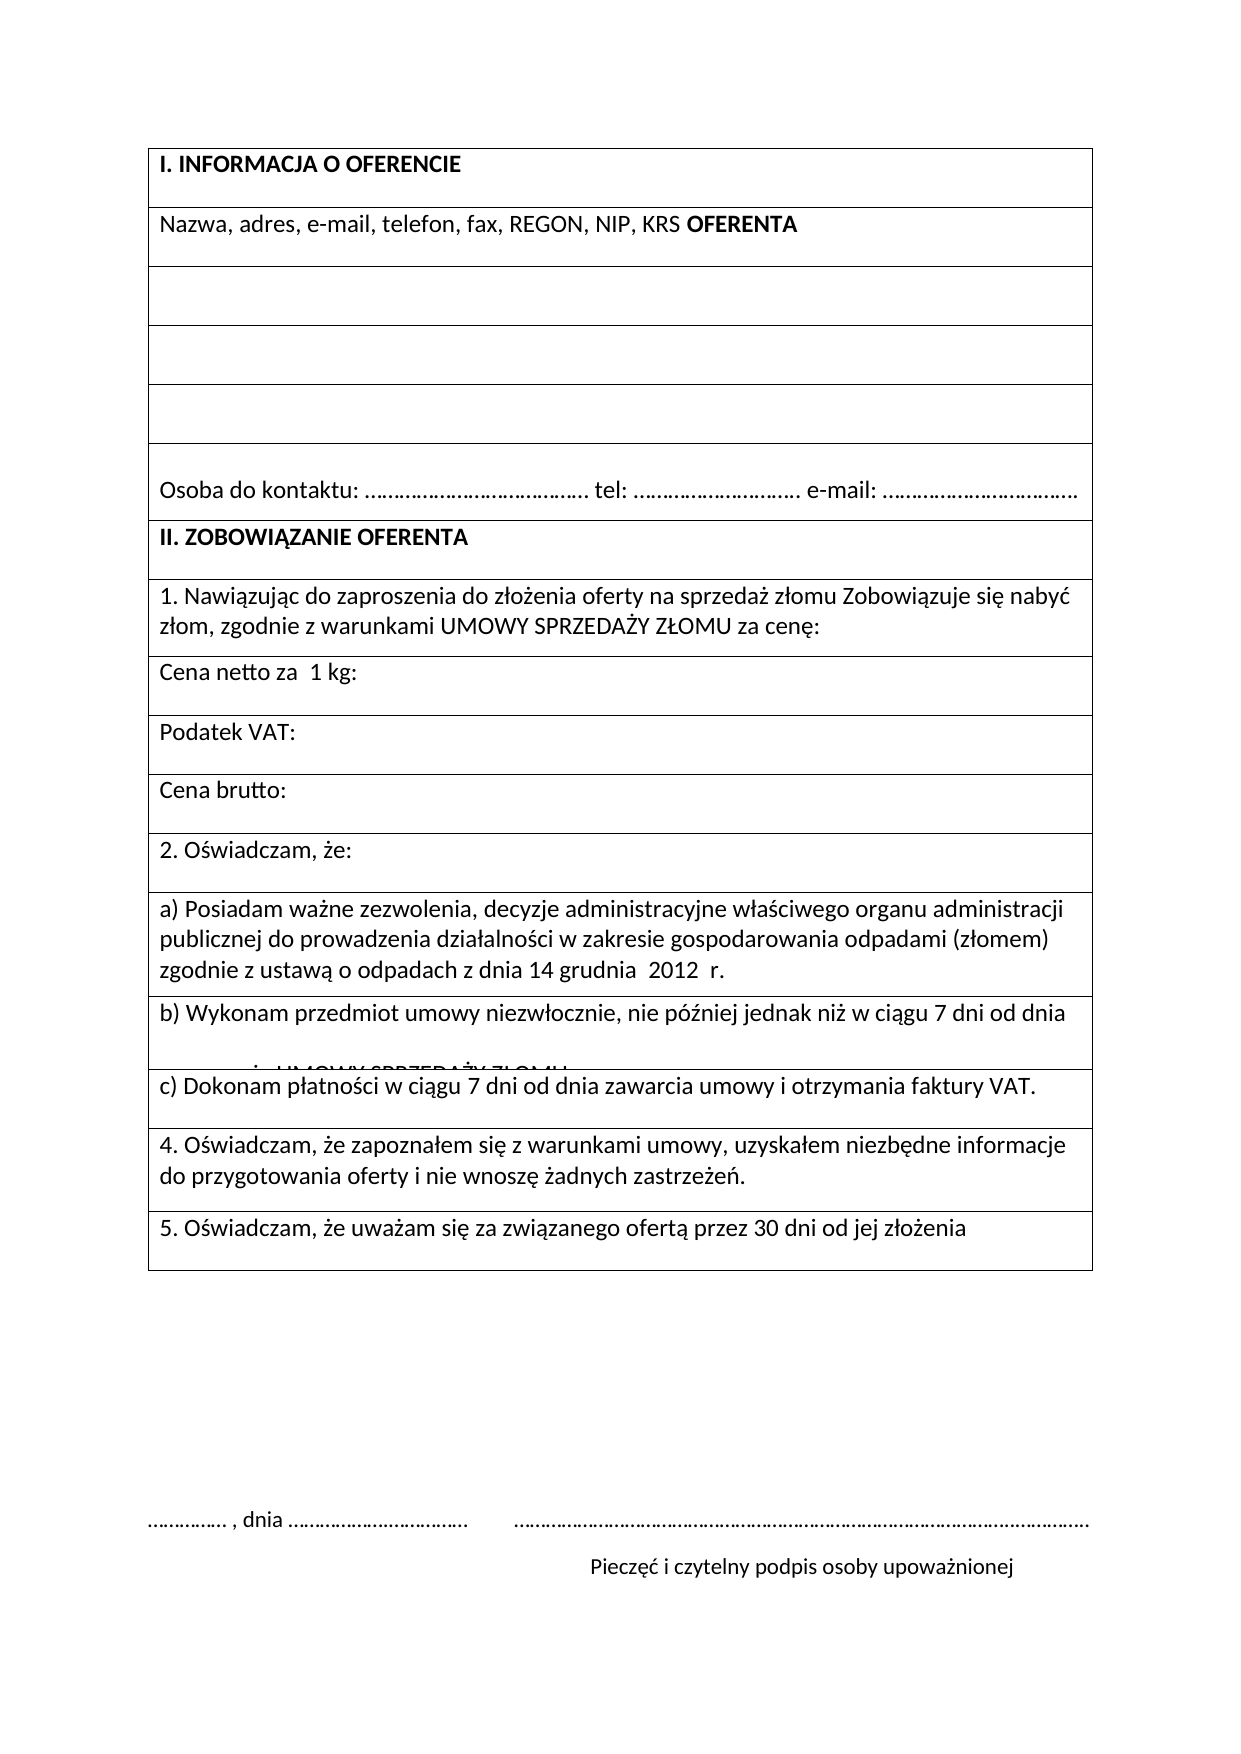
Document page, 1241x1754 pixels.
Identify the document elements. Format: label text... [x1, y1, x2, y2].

table_cell [149, 267, 1092, 325]
table_cell 5. Oświadczam, że uważam się za związanego ofertą przez 30 dni od jej złożenia [149, 1212, 1092, 1270]
table_cell 1. Nawiązując do zaproszenia do złożenia oferty na sprzedaż złomu Zobowiązuje się nabyć złom, zgodnie z warunkami UMOWY SPRZEDAŻY ZŁOMU za cenę: [149, 580, 1092, 656]
text Pieczęć i czytelny podpis osoby upoważnionej [516, 1552, 1093, 1580]
table_cell Podatek VAT: [149, 716, 1092, 774]
table_cell Cena brutto: [149, 775, 1092, 833]
table_cell [149, 385, 1092, 443]
text …………… , dnia ……………….…………… …………………………………………………………………………………..………….. [148, 1506, 1093, 1533]
table_cell c) Dokonam płatności w ciągu 7 dni od dnia zawarcia umowy i otrzymania faktury VAT. [149, 1070, 1092, 1128]
table_cell 2. Oświadczam, że: [149, 834, 1092, 892]
table_cell [149, 326, 1092, 384]
table_cell Nazwa, adres, e-mail, telefon, fax, REGON, NIP, KRS OFERENTA [149, 208, 1092, 266]
table_cell II. ZOBOWIĄZANIE OFERENTA [149, 521, 1092, 579]
table_cell Osoba do kontaktu: ………………………………… tel: ……………………….. e-mail: ……………………………. [149, 444, 1092, 520]
table_cell a) Posiadam ważne zezwolenia, decyzje administracyjne właściwego organu administracji publicznej do prowadzenia działalności w zakresie gospodarowania odpadami (złomem) zgodnie z ustawą o odpadach z dnia 14 grudnia 2012 r. [149, 893, 1092, 996]
table_cell 4. Oświadczam, że zapoznałem się z warunkami umowy, uzyskałem niezbędne informacje do przygotowania oferty i nie wnoszę żadnych zastrzeżeń. [149, 1129, 1092, 1211]
table_header I. INFORMACJA O OFERENCIE [149, 149, 1092, 207]
table_cell b) Wykonam przedmiot umowy niezwłocznie, nie później jednak niż w ciągu 7 dni od dnia zawarcia UMOWY SPRZEDAŻY ZŁOMU. [149, 997, 1092, 1069]
table_cell Cena netto za 1 kg: [149, 657, 1092, 714]
